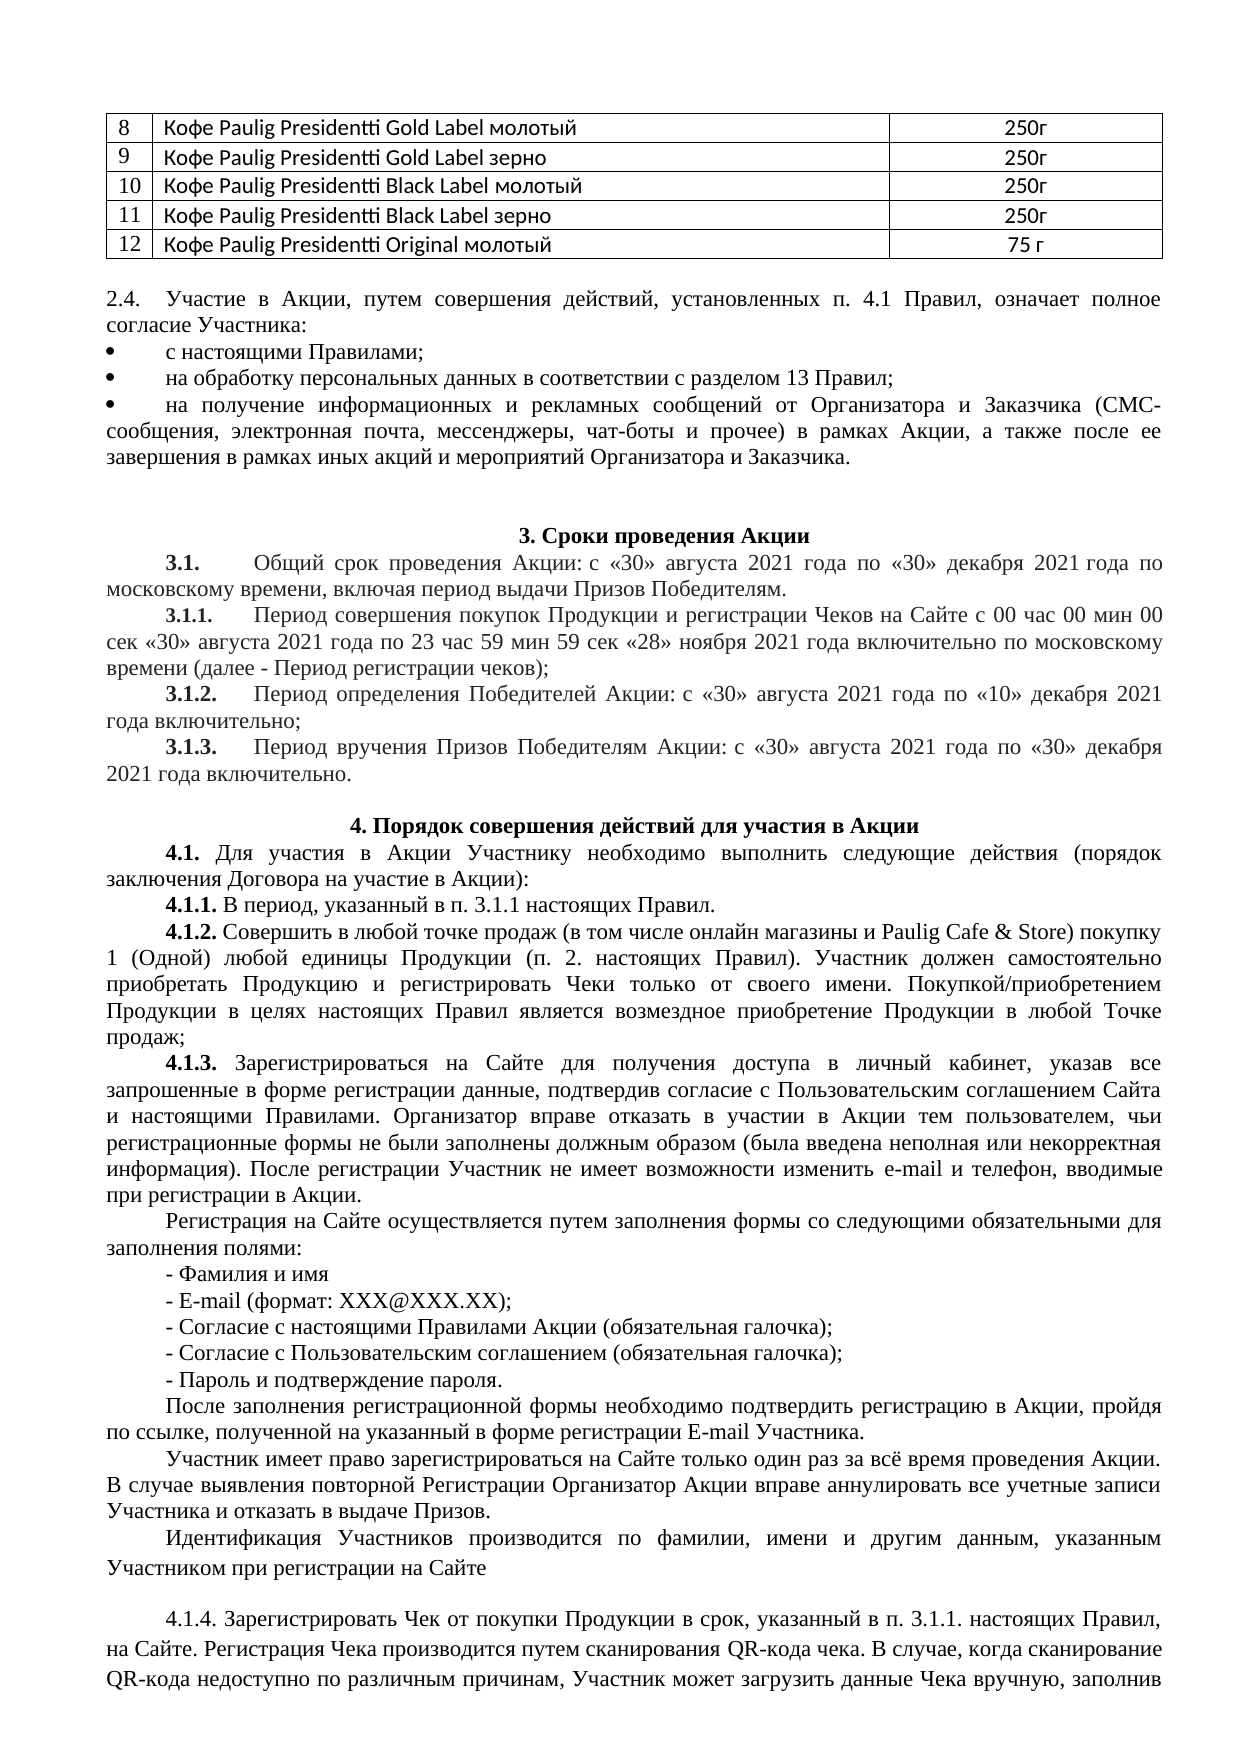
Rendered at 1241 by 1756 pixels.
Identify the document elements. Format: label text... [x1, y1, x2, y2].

list - E-mail (формат: ХХХ@ХХХ.ХХ); [106, 1287, 1163, 1313]
list Участник имеет право зарегистрироваться на Сайте только один раз за всё время проведения Акции. В случае выявления повторной Регистрации Организатор Акции вправе аннулировать все учетные записи Участника и отказать в выдаче Призов. [106, 1445, 1163, 1524]
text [106, 1605, 1163, 1692]
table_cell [153, 143, 889, 171]
text 4.1. Для участия в Акции Участнику необходимо выполнить следующие действия (порядок заключения Договора на участие в Акции): [106, 839, 1163, 891]
table_cell 250г [890, 172, 1162, 200]
list - Фамилия и имя [106, 1260, 1163, 1287]
text 4.1.3. Зарегистрироваться на Сайте для получения доступа в личный кабинет, указав все запрошенные в форме регистрации данные, подтвердив согласие с Пользовательским соглашением Сайта и настоящими Правилами. Организатор вправе отказать в участии в Акции тем пользователем, чьи регистрационные формы не были заполнены должным образом (была введена неполная или некорректная информация). После регистрации Участник не имеет возможности изменить e-mail и телефон, вводимые при регистрации в Акции. [106, 1049, 1163, 1208]
list Период определения Победителей Акции: с «30» августа 2021 года по «10» декабря 2021 года включительно; [106, 681, 1163, 733]
table_cell 250г [890, 143, 1162, 171]
table_cell Кофе Paulig Presidentti Black Label зерно [153, 201, 889, 229]
table_cell 10 [107, 172, 152, 200]
list - Согласие с Пользовательским соглашением (обязательная галочка); [106, 1339, 1163, 1366]
table_cell Кофе Paulig Presidentti Original молотый [153, 230, 889, 258]
table_cell Кофе Paulig Presidentti Black Label молотый [153, 172, 889, 200]
table_cell 75 г [890, 230, 1162, 258]
list Период вручения Призов Победителям Акции: с «30» августа 2021 года по «30» декабря 2021 года включительно. [106, 733, 1163, 786]
table_cell 9 [107, 143, 152, 171]
table_cell 8 [107, 114, 152, 142]
list на получение информационных и рекламных сообщений от Организатора и Заказчика (СМС-сообщения, электронная почта, мессенджеры, чат-боты и прочее) в рамках Акции, а также после ее завершения в рамках иных акций и мероприятий Организатора и Заказчика. [106, 391, 1163, 470]
list Участие в Акции, путем совершения действий, установленных п. 4.1 Правил, означает полное согласие Участника: [106, 285, 1163, 338]
table_cell 250г [890, 114, 1162, 142]
table_cell 250г [890, 201, 1162, 229]
list Период совершения покупок Продукции и регистрации Чеков на Сайте с 00 час 00 мин 00 сек «30» августа 2021 года по 23 час 59 мин 59 сек «28» ноября 2021 года включительно по московскому времени (далее - Период регистрации чеков); [106, 601, 1163, 681]
list - Пароль и подтверждение пароля. [106, 1366, 1163, 1392]
text 4.1.2. Совершить в любой точке продаж (в том числе онлайн магазины и Paulig Cafe & Store) покупку 1 (Одной) любой единицы Продукции (п. 2. настоящих Правил). Участник должен самостоятельно приобретать Продукцию и регистрировать Чеки только от своего имени. Покупкой/приобретением Продукции в целях настоящих Правил является возмездное приобретение Продукции в любой Точке продаж; [106, 918, 1163, 1049]
table_cell Кофе Paulig Presidentti Gold Label молотый [153, 114, 889, 142]
list 3. Сроки проведения Акции [106, 522, 1163, 549]
list Общий срок проведения Акции: с «30» августа 2021 года по «30» декабря 2021 года по московскому времени, включая период выдачи Призов Победителям. [106, 549, 1163, 601]
list на обработку персональных данных в соответствии с разделом 13 Правил; [106, 364, 1163, 391]
list с настоящими Правилами; [106, 338, 1163, 364]
list Регистрация на Сайте осуществляется путем заполнения формы со следующими обязательными для заполнения полями: [106, 1208, 1163, 1260]
table_cell 11 [107, 201, 152, 229]
list После заполнения регистрационной формы необходимо подтвердить регистрацию в Акции, пройдя по ссылке, полученной на указанный в форме регистрации Е-mail Участника. [106, 1392, 1163, 1445]
text 4. Порядок совершения действий для участия в Акции [106, 812, 1163, 839]
list - Согласие с настоящими Правилами Акции (обязательная галочка); [106, 1313, 1163, 1339]
text 4.1.1. В период, указанный в п. 3.1.1 настоящих Правил. [106, 891, 1163, 918]
text Идентификация Участников производится по фамилии, имени и другим данным, указанным Участником при регистрации на Сайте [106, 1524, 1163, 1580]
table_cell 12 [107, 230, 152, 258]
